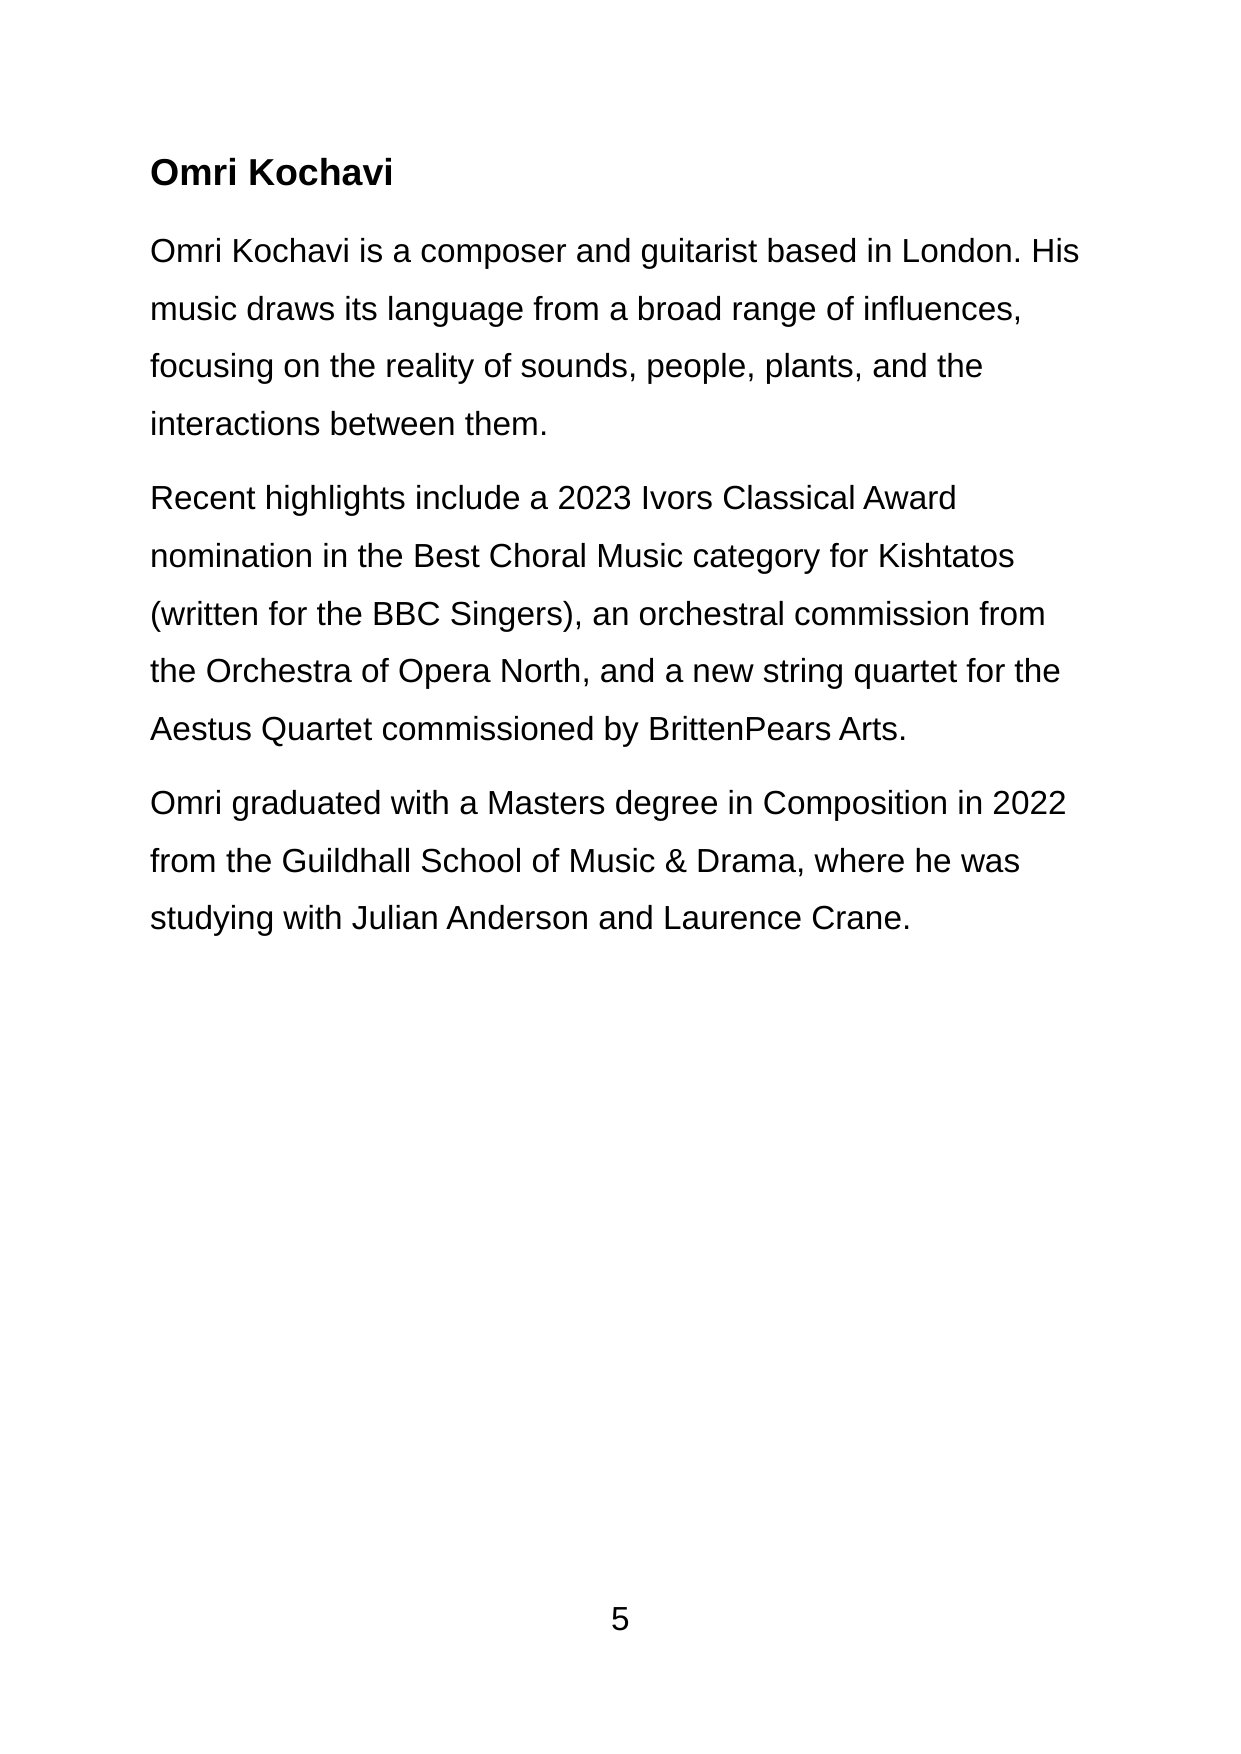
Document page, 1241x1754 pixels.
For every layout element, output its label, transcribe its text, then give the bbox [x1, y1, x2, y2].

text Omri Kochavi is a composer and guitarist based in London. His music draws its language from a broad range of influences, focusing on the reality of sounds, people, plants, and the interactions between them. [150, 231, 1090, 443]
text Recent highlights include a 2023 Ivors Classical Award nomination in the Best Choral Music category for Kishtatos (written for the BBC Singers), an orchestral commission from the Orchestra of Opera North, and a new string quartet for the Aestus Quartet commissioned by BrittenPears Arts. [150, 478, 1090, 747]
subtitle Omri Kochavi [150, 150, 1090, 193]
text Omri graduated with a Masters degree in Composition in 2022 from the Guildhall School of Music & Drama, where he was studying with Julian Anderson and Laurence Crane. [150, 783, 1090, 937]
